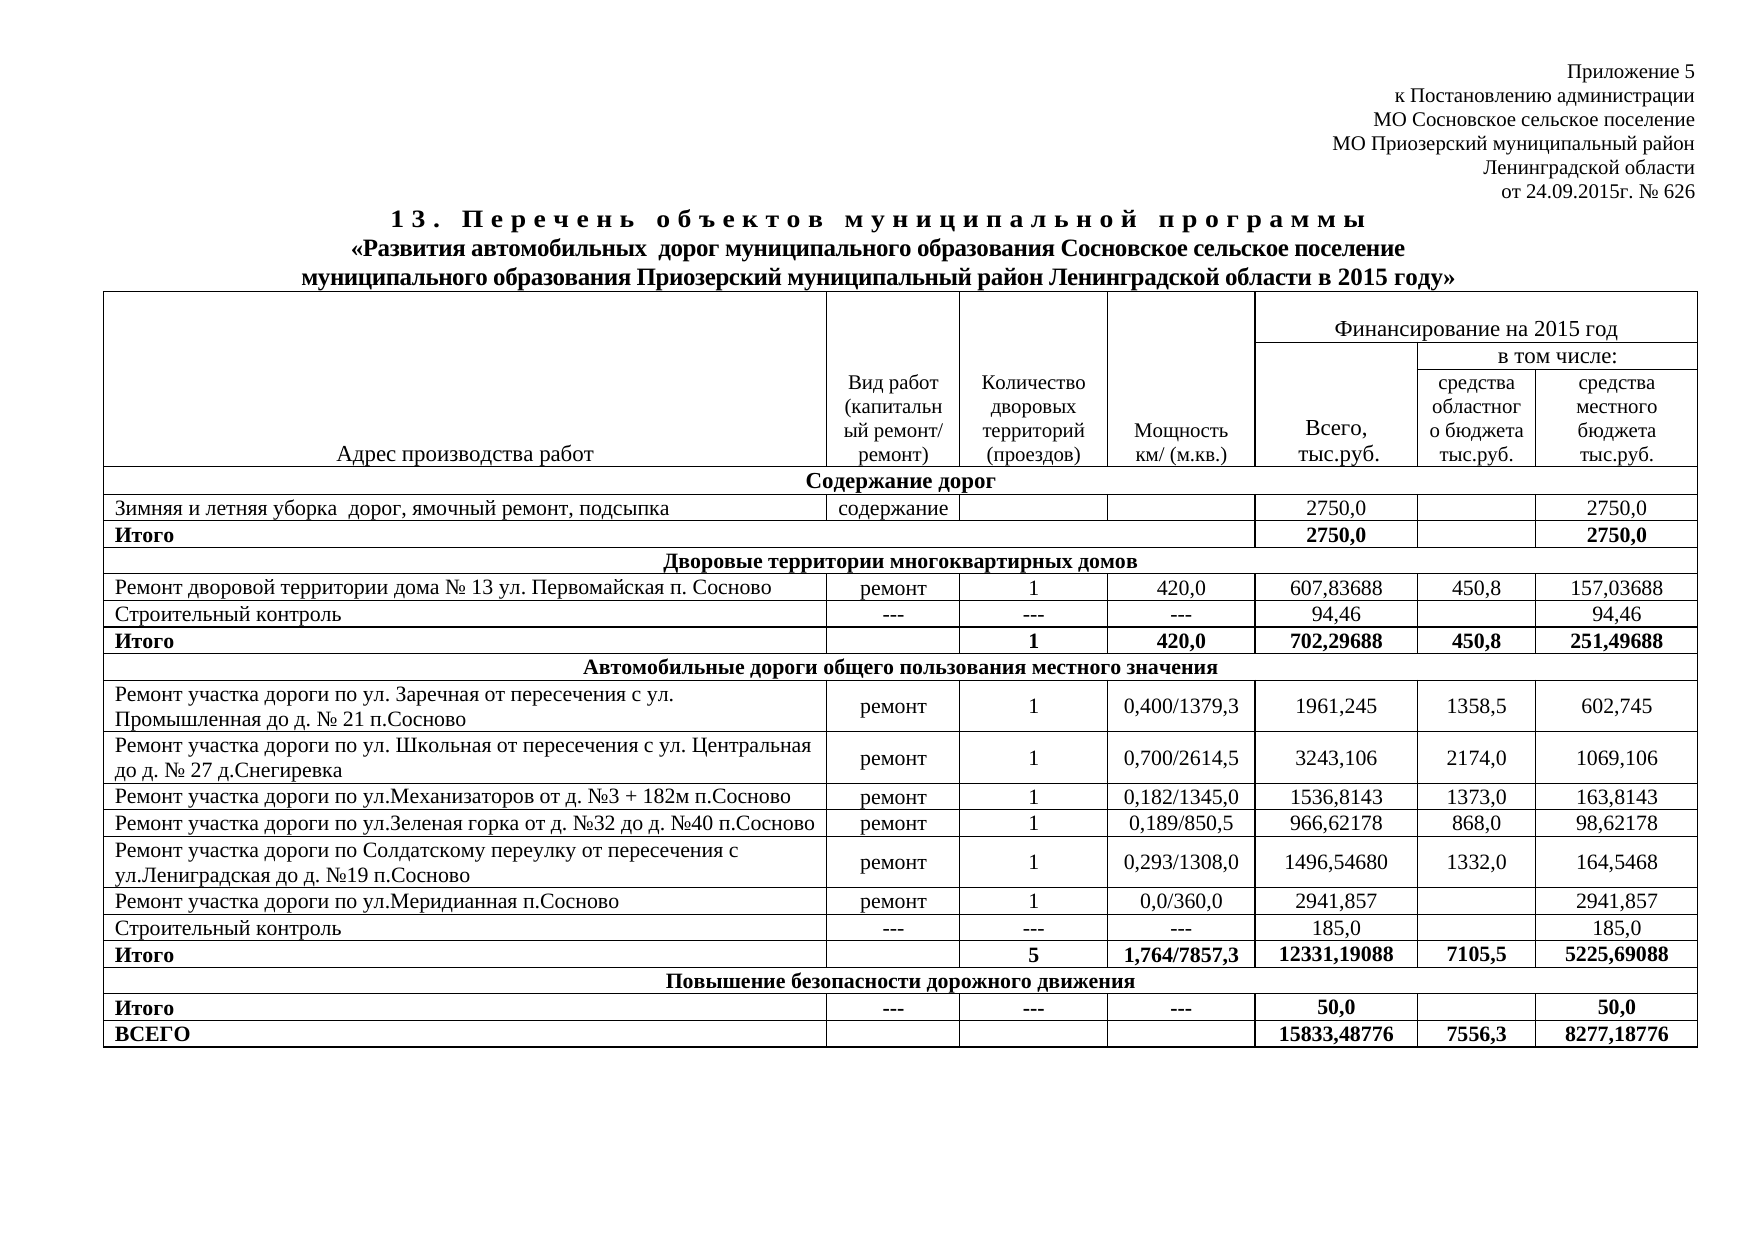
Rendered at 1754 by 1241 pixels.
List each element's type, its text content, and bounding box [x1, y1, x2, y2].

table_cell 1 [960, 732, 1107, 782]
table_cell 164,5468 [1536, 837, 1697, 887]
table_header Количество дворовых территорий (проездов) [960, 292, 1107, 466]
table_cell [1418, 888, 1535, 914]
table_cell 1,764/7857,3 [1108, 941, 1254, 967]
table_cell 1536,8143 [1256, 784, 1417, 809]
table_header Мощность км/ (м.кв.) [1108, 292, 1254, 466]
table_cell 0,0/360,0 [1108, 888, 1254, 914]
table_cell Итого [104, 628, 826, 653]
table_cell 185,0 [1256, 915, 1417, 940]
text муниципального образования Приозерский муниципальный район Ленинградской области в 2015 году» [44, 262, 1695, 291]
table_cell [1418, 495, 1535, 520]
table_cell 94,46 [1256, 601, 1417, 626]
table_cell Ремонт участка дороги по ул.Механизаторов от д. №3 + 182м п.Сосново [104, 784, 826, 809]
table_cell [1108, 1021, 1254, 1046]
table_cell --- [960, 915, 1107, 940]
table_cell Повышение безопасности дорожного движения [104, 968, 1697, 993]
table_cell --- [960, 994, 1107, 1020]
table_cell 50,0 [1256, 994, 1417, 1020]
table_cell 251,49688 [1536, 628, 1697, 653]
table_cell Ремонт дворовой территории дома № 13 ул. Первомайская п. Сосново [104, 574, 826, 600]
table_cell 1 [960, 681, 1107, 731]
table_cell 1358,5 [1418, 681, 1535, 731]
table_cell --- [827, 994, 959, 1020]
table_cell 7105,5 [1418, 941, 1535, 967]
table_cell --- [1108, 601, 1254, 626]
table_cell 12331,19088 [1256, 941, 1417, 967]
table_cell 5 [960, 941, 1107, 967]
table_header Адрес производства работ [104, 292, 826, 466]
table_cell 3243,106 [1256, 732, 1417, 782]
table_cell 2750,0 [1536, 495, 1697, 520]
table_cell Ремонт участка дороги по ул.Меридианная п.Сосново [104, 888, 826, 914]
table_cell 420,0 [1108, 574, 1254, 600]
table_cell 98,62178 [1536, 810, 1697, 836]
table_cell содержание [827, 495, 959, 520]
table_cell 602,745 [1536, 681, 1697, 731]
table_cell 1 [960, 628, 1107, 653]
table_cell Строительный контроль [104, 601, 826, 626]
table_cell 0,182/1345,0 [1108, 784, 1254, 809]
table_header Финансирование на 2015 год [1256, 292, 1697, 342]
table_cell 2750,0 [1536, 521, 1697, 547]
table_cell 966,62178 [1256, 810, 1417, 836]
table_cell Содержание дорог [104, 467, 1697, 494]
table_cell Ремонт участка дороги по ул. Заречная от пересечения с ул. Промышленная до д. № 21 п.Сосново [104, 681, 826, 731]
table_cell Ремонт участка дороги по ул. Школьная от пересечения с ул. Центральная до д. № 27 д.Снегиревка [104, 732, 826, 782]
table_cell Зимняя и летняя уборка дорог, ямочный ремонт, подсыпка [104, 495, 826, 520]
table_cell 0,700/2614,5 [1108, 732, 1254, 782]
table_cell 868,0 [1418, 810, 1535, 836]
table_cell Итого [104, 941, 826, 967]
table_cell Всего, тыс.руб. [1256, 343, 1417, 466]
table_cell Дворовые территории многоквартирных домов [104, 548, 1697, 573]
table_cell 0,293/1308,0 [1108, 837, 1254, 887]
table_cell 1496,54680 [1256, 837, 1417, 887]
table_cell 50,0 [1536, 994, 1697, 1020]
table_cell Итого [104, 521, 1254, 547]
table_cell --- [1108, 994, 1254, 1020]
table_cell 607,83688 [1256, 574, 1417, 600]
table_cell [960, 495, 1107, 520]
table_cell ремонт [827, 810, 959, 836]
table_cell 1373,0 [1418, 784, 1535, 809]
table_cell --- [1108, 915, 1254, 940]
table_cell [827, 1021, 959, 1046]
text к Постановлению администрации [44, 83, 1695, 107]
table_cell [960, 1021, 1107, 1046]
table_cell [827, 941, 959, 967]
table_cell средства областного бюджета тыс.руб. [1418, 370, 1535, 466]
table_cell Итого [104, 994, 826, 1020]
text МО Сосновское сельское поселение [44, 107, 1695, 131]
table_cell Автомобильные дороги общего пользования местного значения [104, 654, 1697, 679]
table_cell 2750,0 [1256, 521, 1417, 547]
table_cell 1 [960, 837, 1107, 887]
table_cell ВСЕГО [104, 1021, 826, 1046]
table_cell 2174,0 [1418, 732, 1535, 782]
table_cell 2941,857 [1256, 888, 1417, 914]
table_cell 7556,3 [1418, 1021, 1535, 1046]
table_cell 702,29688 [1256, 628, 1417, 653]
text Ленинградской области [44, 155, 1695, 179]
table_cell Ремонт участка дороги по Солдатскому переулку от пересечения с ул.Лениградская до д. №19 п.Сосново [104, 837, 826, 887]
text Приложение 5 [44, 59, 1695, 83]
table_cell 2750,0 [1256, 495, 1417, 520]
text 13. Перечень объектов муниципальной программы [44, 203, 1695, 233]
table_cell Ремонт участка дороги по ул.Зеленая горка от д. №32 до д. №40 п.Сосново [104, 810, 826, 836]
table_cell [1108, 495, 1254, 520]
table_cell Строительный контроль [104, 915, 826, 940]
table_cell 5225,69088 [1536, 941, 1697, 967]
table_cell 450,8 [1418, 628, 1535, 653]
table_cell 0,400/1379,3 [1108, 681, 1254, 731]
table_cell ремонт [827, 888, 959, 914]
table_cell 94,46 [1536, 601, 1697, 626]
table_cell 1 [960, 784, 1107, 809]
table_cell ремонт [827, 732, 959, 782]
table_cell средства местного бюджета тыс.руб. [1536, 370, 1697, 466]
table_cell [1418, 994, 1535, 1020]
table_cell [827, 628, 959, 653]
table_cell --- [827, 915, 959, 940]
table_cell ремонт [827, 681, 959, 731]
table_cell 450,8 [1418, 574, 1535, 600]
table_cell 0,189/850,5 [1108, 810, 1254, 836]
table_cell --- [960, 601, 1107, 626]
table_cell ремонт [827, 574, 959, 600]
table_cell 15833,48776 [1256, 1021, 1417, 1046]
table_cell 1 [960, 574, 1107, 600]
table_cell 163,8143 [1536, 784, 1697, 809]
table_cell --- [827, 601, 959, 626]
table_cell [1418, 521, 1535, 547]
table_cell ремонт [827, 837, 959, 887]
table_cell 1 [960, 810, 1107, 836]
table_cell 420,0 [1108, 628, 1254, 653]
text МО Приозерский муниципальный район [44, 131, 1695, 155]
table_cell [1418, 601, 1535, 626]
text «Развития автомобильных дорог муниципального образования Сосновское сельское поселение [44, 233, 1695, 262]
table_header Вид работ (капитальный ремонт/ ремонт) [827, 292, 959, 466]
table_cell ремонт [827, 784, 959, 809]
table_cell 2941,857 [1536, 888, 1697, 914]
table_cell [1418, 915, 1535, 940]
table_cell 185,0 [1536, 915, 1697, 940]
table_cell в том числе: [1418, 343, 1697, 369]
table_cell 1069,106 [1536, 732, 1697, 782]
table_cell 157,03688 [1536, 574, 1697, 600]
table_cell 8277,18776 [1536, 1021, 1697, 1046]
table_cell 1961,245 [1256, 681, 1417, 731]
table_cell 1 [960, 888, 1107, 914]
text от 24.09.2015г. № 626 [782, 179, 1695, 203]
table_cell 1332,0 [1418, 837, 1535, 887]
